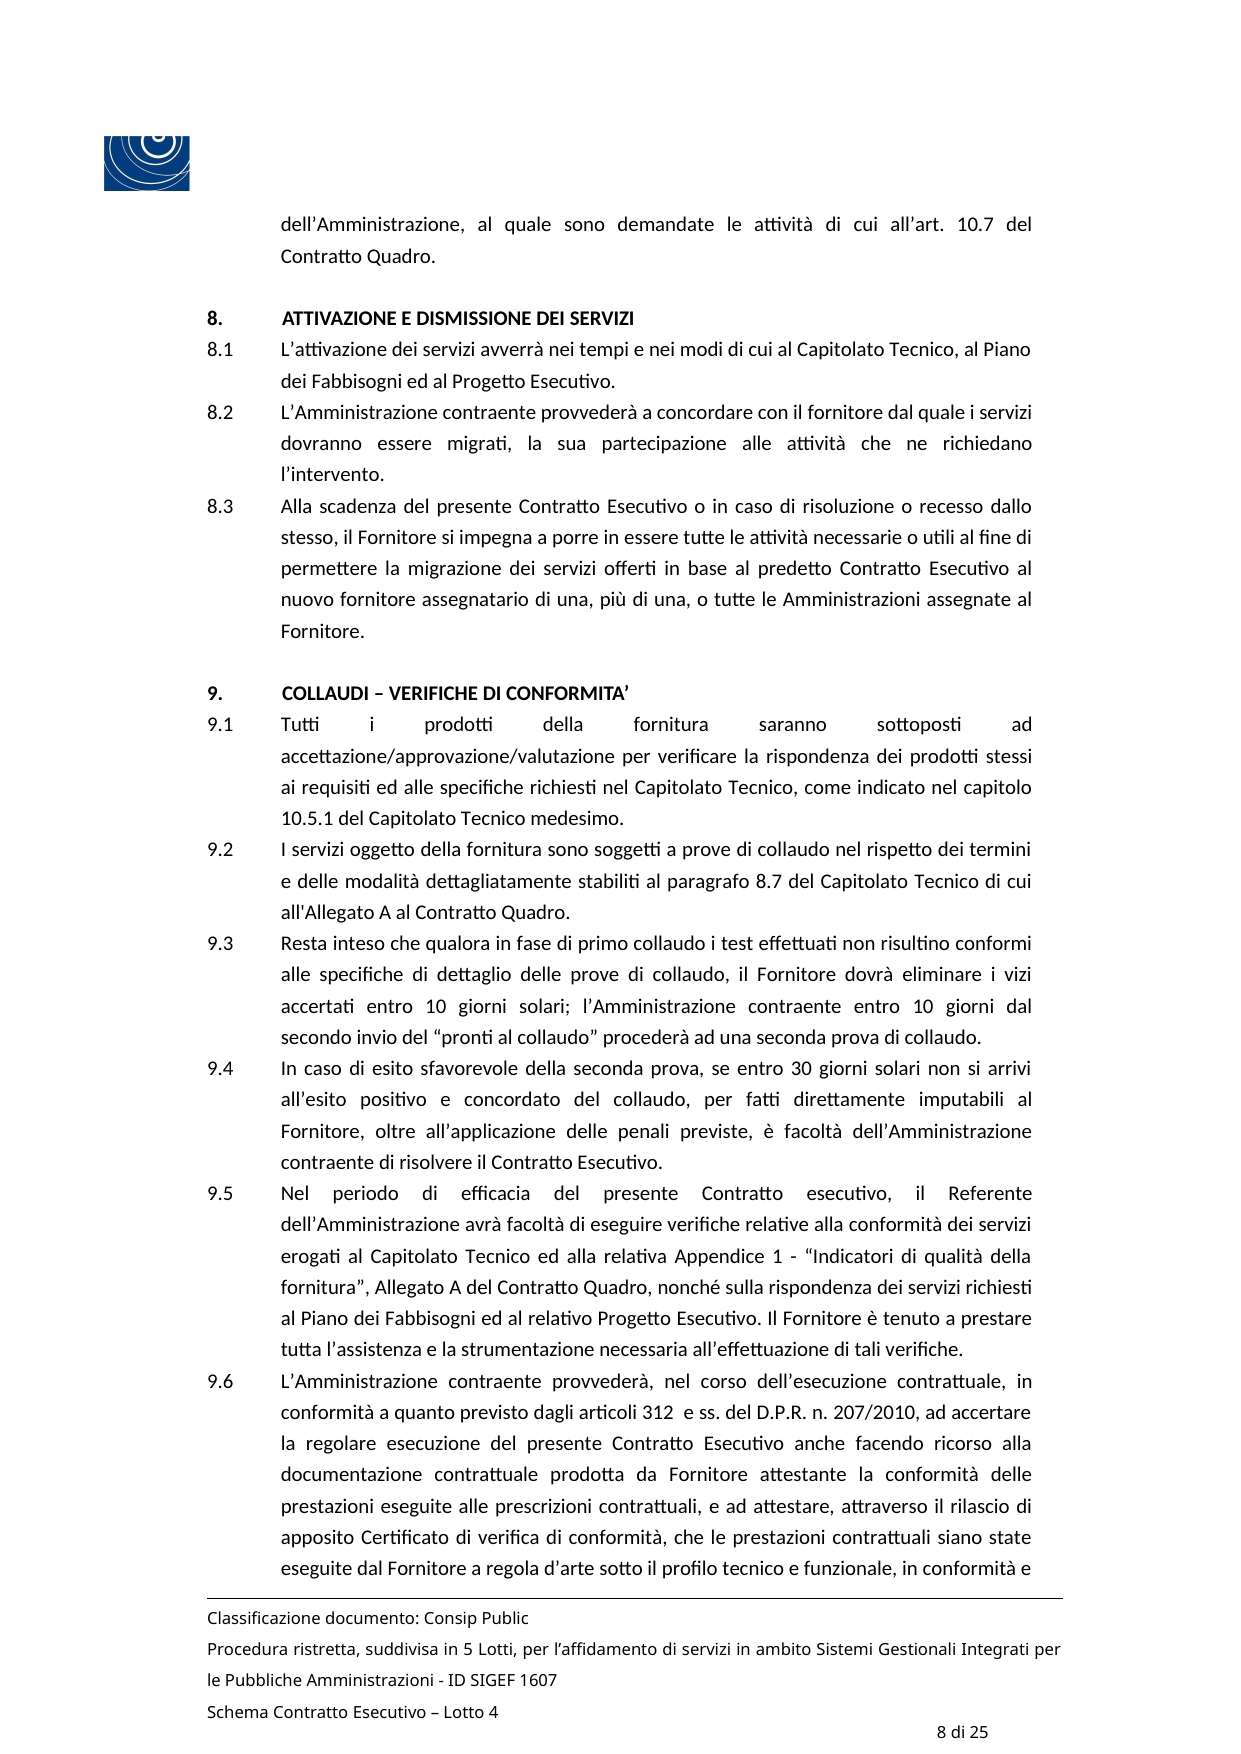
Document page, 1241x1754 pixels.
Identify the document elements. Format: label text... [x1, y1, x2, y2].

text COLLAUDI – VERIFICHE DI CONFORMITA’ [207, 676, 1033, 707]
text In caso di esito sfavorevole della seconda prova, se entro 30 giorni solari non si arrivi all’esito positivo e concordato del collaudo, per fatti direttamente imputabili al Fornitore, oltre all’applicazione delle penali previste, è facoltà dell’Amministrazione contraente di risolvere il Contratto Esecutivo. [207, 1051, 1033, 1176]
text I servizi oggetto della fornitura sono soggetti a prove di collaudo nel rispetto dei termini e delle modalità dettagliatamente stabiliti al paragrafo 8.7 del Capitolato Tecnico di cui all'Allegato A al Contratto Quadro. [207, 832, 1033, 926]
text Nel periodo di efficacia del presente Contratto esecutivo, il Referente dell’Amministrazione avrà facoltà di eseguire verifiche relative alla conformità dei servizi erogati al Capitolato Tecnico ed alla relativa Appendice 1 - “Indicatori di qualità della fornitura”, Allegato A del Contratto Quadro, nonché sulla rispondenza dei servizi richiesti al Piano dei Fabbisogni ed al relativo Progetto Esecutivo. Il Fornitore è tenuto a prestare tutta l’assistenza e la strumentazione necessaria all’effettuazione di tali verifiche. [207, 1176, 1033, 1363]
picture [0, 15, 194, 190]
text Resta inteso che qualora in fase di primo collaudo i test effettuati non risultino conformi alle specifiche di dettaglio delle prove di collaudo, il Fornitore dovrà eliminare i vizi accertati entro 10 giorni solari; l’Amministrazione contraente entro 10 giorni dal secondo invio del “pronti al collaudo” procederà ad una seconda prova di collaudo. [207, 926, 1033, 1051]
text Alla scadenza del presente Contratto Esecutivo o in caso di risoluzione o recesso dallo stesso, il Fornitore si impegna a porre in essere tutte le attività necessarie o utili al fine di permettere la migrazione dei servizi offerti in base al predetto Contratto Esecutivo al nuovo fornitore assegnatario di una, più di una, o tutte le Amministrazioni assegnate al Fornitore. [207, 488, 1033, 644]
text L’Amministrazione contraente provvederà a concordare con il fornitore dal quale i servizi dovranno essere migrati, la sua partecipazione alle attività che ne richiedano l’intervento. [207, 394, 1033, 488]
text Tutti i prodotti della fornitura saranno sottoposti ad accettazione/approvazione/valutazione per verificare la rispondenza dei prodotti stessi ai requisiti ed alle specifiche richiesti nel Capitolato Tecnico, come indicato nel capitolo 10.5.1 del Capitolato Tecnico medesimo. [207, 707, 1033, 832]
text ATTIVAZIONE E DISMISSIONE DEI SERVIZI [207, 301, 1033, 332]
text L’attivazione dei servizi avverrà nei tempi e nei modi di cui al Capitolato Tecnico, al Piano dei Fabbisogni ed al Progetto Esecutivo. [207, 332, 1033, 394]
